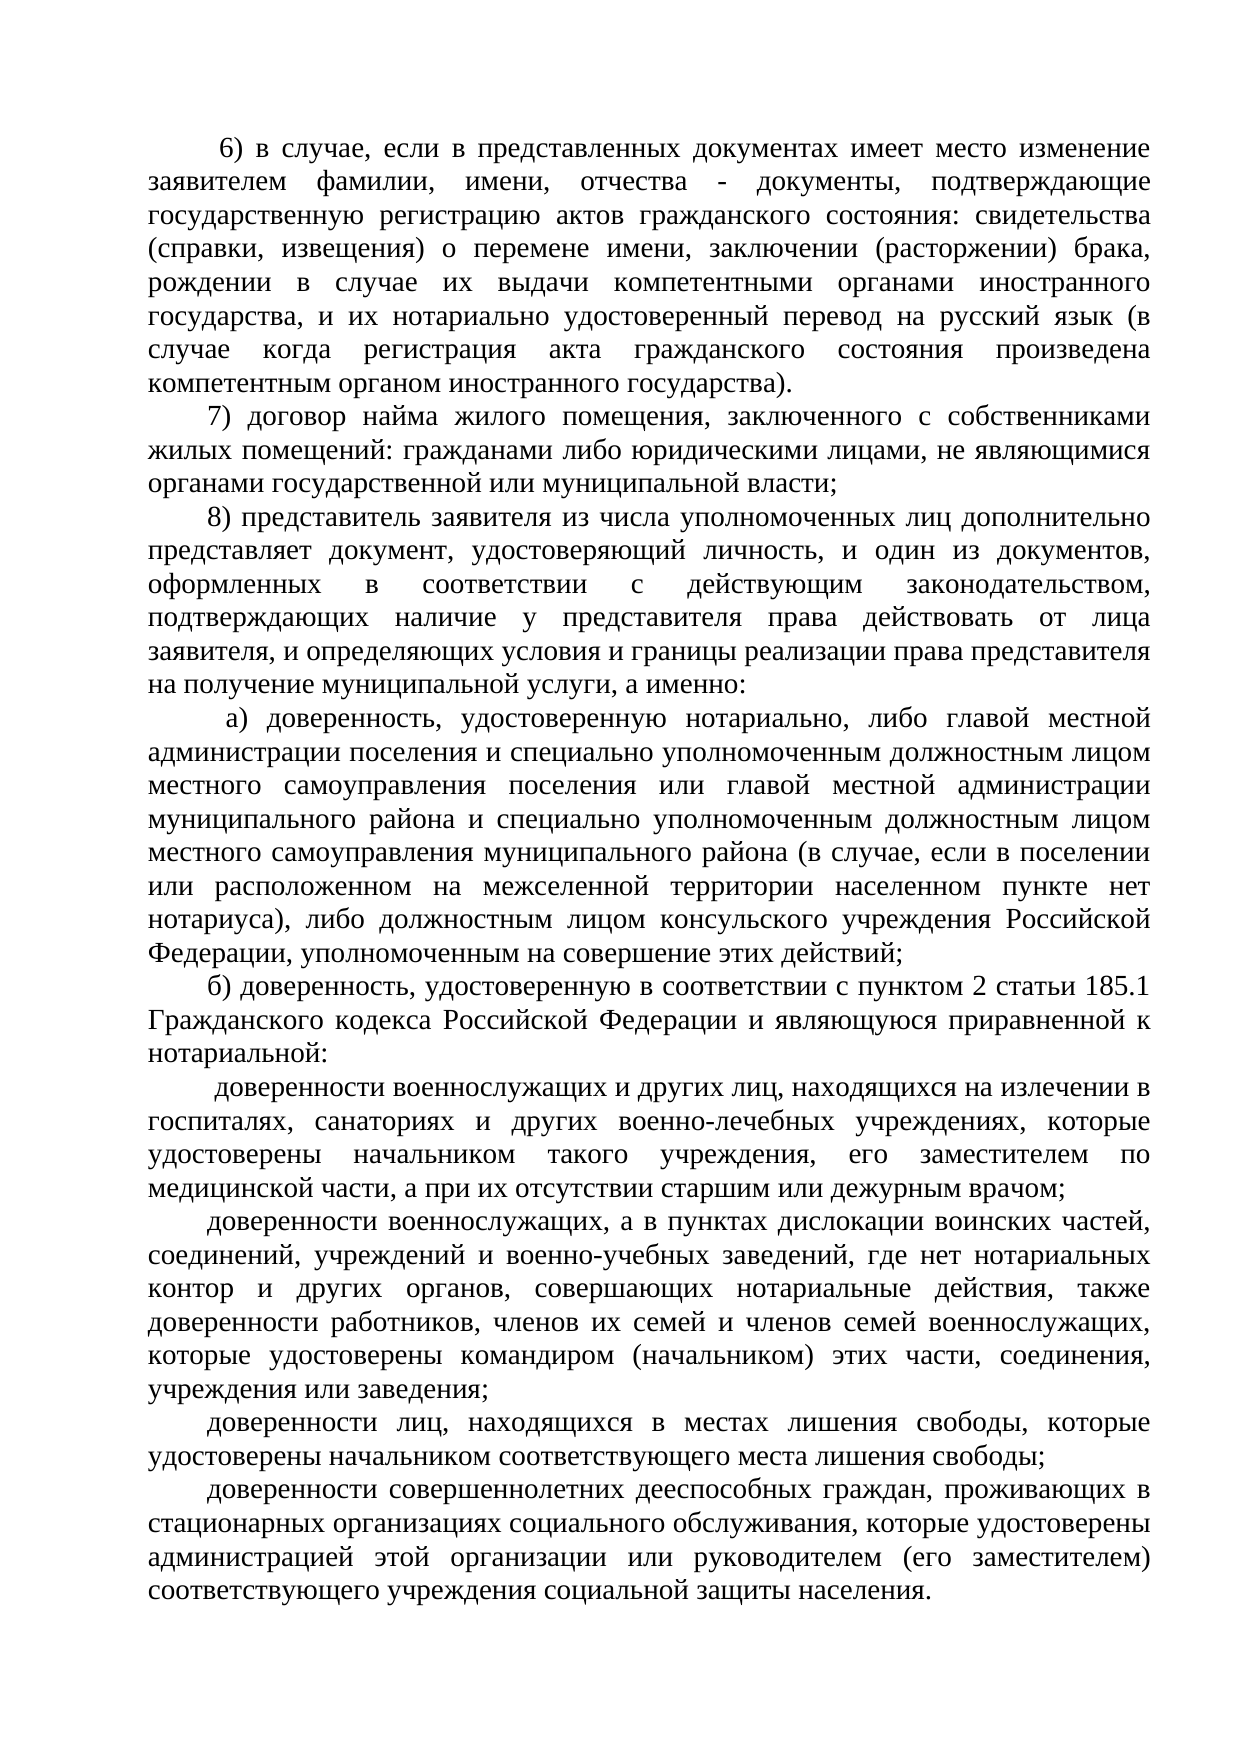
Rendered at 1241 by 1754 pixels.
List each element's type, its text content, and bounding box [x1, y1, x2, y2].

text доверенности военнослужащих, а в пунктах дислокации воинских частей, соединений, учреждений и военно-учебных заведений, где нет нотариальных контор и других органов, совершающих нотариальные действия, также доверенности работников, членов их семей и членов семей военнослужащих, которые удостоверены командиром (начальником) этих части, соединения, учреждения или заведения; [148, 1203, 1152, 1404]
text доверенности военнослужащих и других лиц, находящихся на излечении в госпиталях, санаториях и других военно-лечебных учреждениях, которые удостоверены начальником такого учреждения, его заместителем по медицинской части, а при их отсутствии старшим или дежурным врачом; [148, 1069, 1152, 1203]
text а) доверенность, удостоверенную нотариально, либо главой местной администрации поселения и специально уполномоченным должностным лицом местного самоуправления поселения или главой местной администрации муниципального района и специально уполномоченным должностным лицом местного самоуправления муниципального района (в случае, если в поселении или расположенном на межселенной территории населенном пункте нет нотариуса), либо должностным лицом консульского учреждения Российской Федерации, уполномоченным на совершение этих действий; [148, 700, 1152, 968]
text 7) договор найма жилого помещения, заключенного с собственниками жилых помещений: гражданами либо юридическими лицами, не являющимися органами государственной или муниципальной власти; [148, 398, 1152, 499]
text 6) в случае, если в представленных документах имеет место изменение заявителем фамилии, имени, отчества - документы, подтверждающие государственную регистрацию актов гражданского состояния: свидетельства (справки, извещения) о перемене имени, заключении (расторжении) брака, рождении в случае их выдачи компетентными органами иностранного государства, и их нотариально удостоверенный перевод на русский язык (в случае когда регистрация акта гражданского состояния произведена компетентным органом иностранного государства). [148, 130, 1152, 398]
text доверенности лиц, находящихся в местах лишения свободы, которые удостоверены начальником соответствующего места лишения свободы; [148, 1404, 1152, 1472]
text б) доверенность, удостоверенную в соответствии с пунктом 2 статьи 185.1 Гражданского кодекса Российской Федерации и являющуюся приравненной к нотариальной: [148, 968, 1152, 1069]
text доверенности совершеннолетних дееспособных граждан, проживающих в стационарных организациях социального обслуживания, которые удостоверены администрацией этой организации или руководителем (его заместителем) соответствующего учреждения социальной защиты населения. [148, 1472, 1152, 1606]
text 8) представитель заявителя из числа уполномоченных лиц дополнительно представляет документ, удостоверяющий личность, и один из документов, оформленных в соответствии с действующим законодательством, подтверждающих наличие у представителя права действовать от лица заявителя, и определяющих условия и границы реализации права представителя на получение муниципальной услуги, а именно: [148, 499, 1152, 700]
